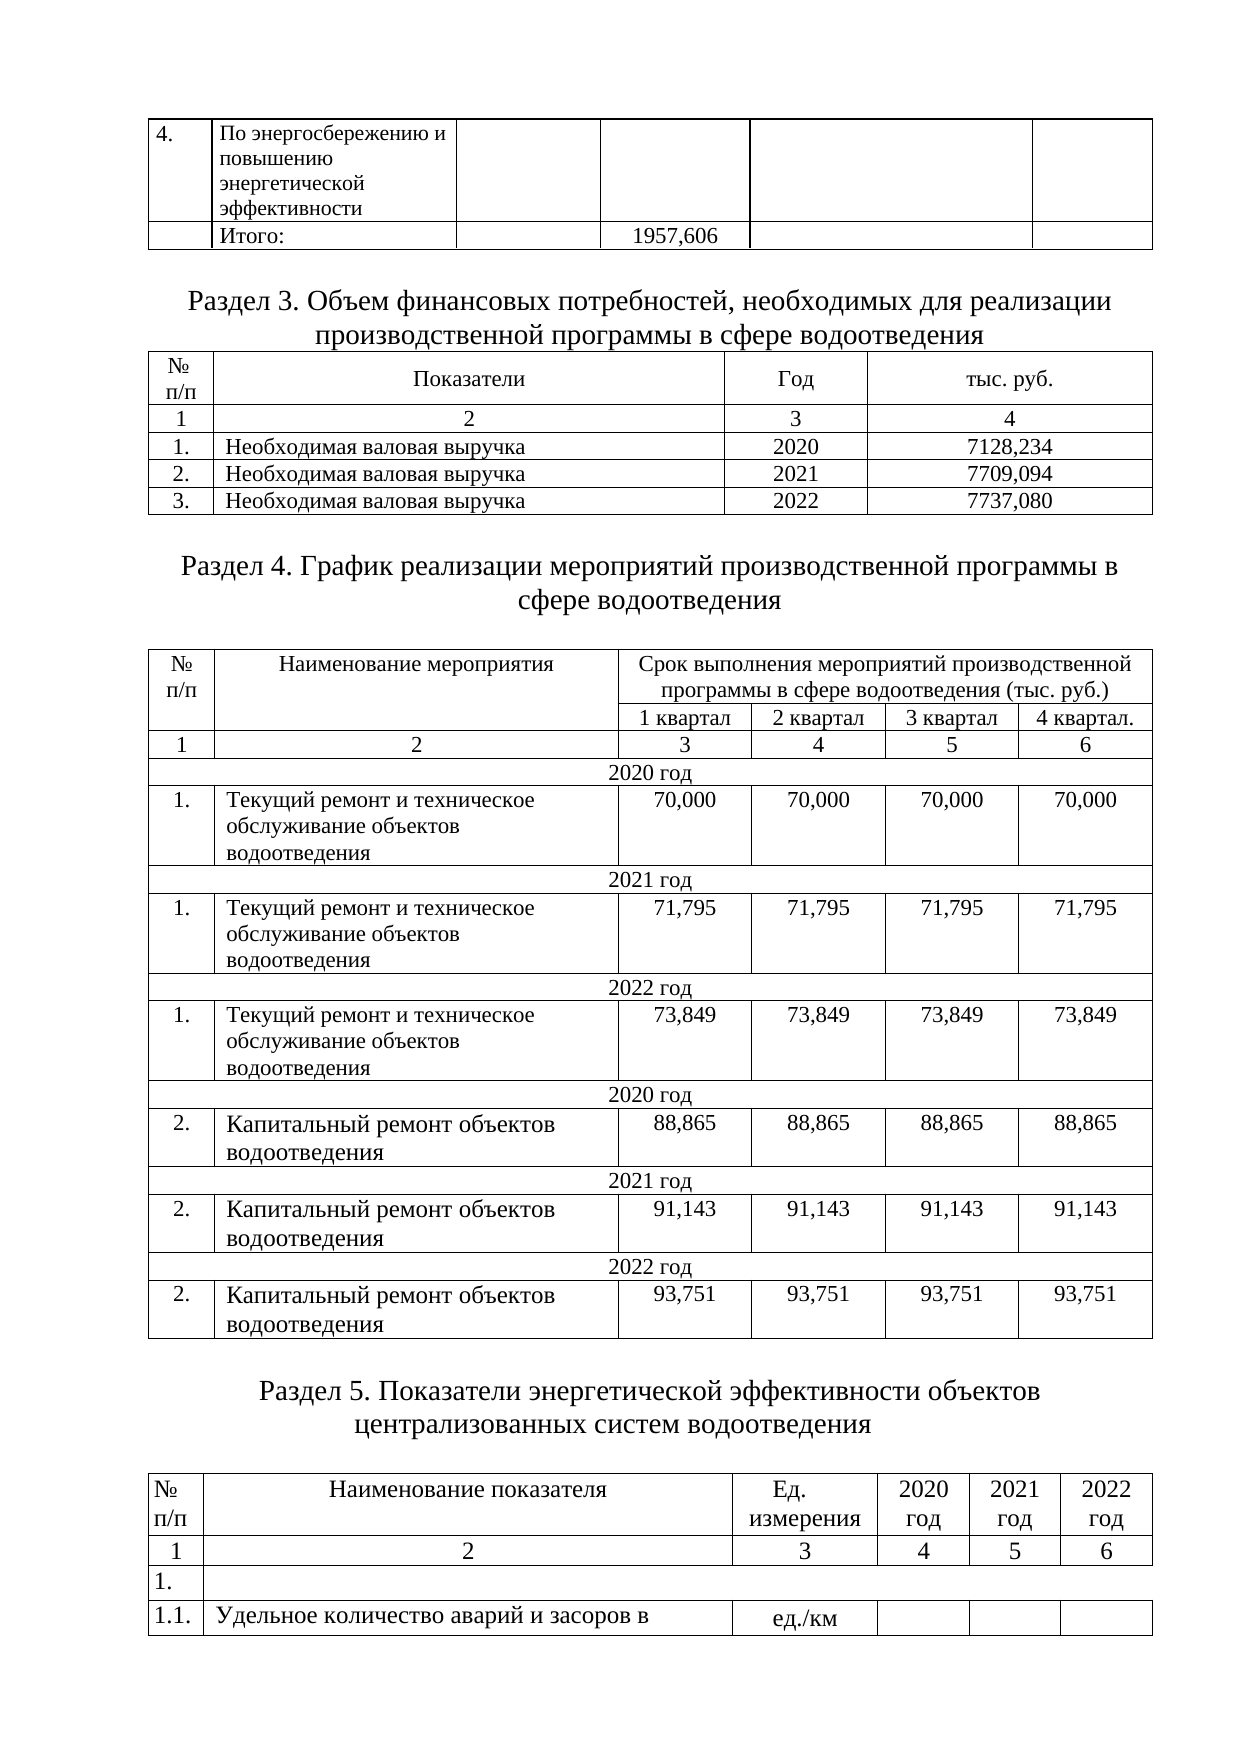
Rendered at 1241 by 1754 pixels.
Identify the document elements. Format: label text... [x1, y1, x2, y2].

table_cell 3 [733, 1536, 877, 1565]
table_cell 2. [149, 1195, 214, 1252]
table_cell 2021 год [149, 866, 1152, 893]
table_header № п/п [149, 1474, 203, 1535]
table_cell Итого: [213, 222, 456, 248]
table_header тыс. руб. [868, 352, 1152, 404]
table_cell 2021 год [149, 1167, 1152, 1193]
table_cell [878, 1601, 969, 1635]
table_cell 2. [149, 1281, 214, 1338]
table_cell 91,143 [752, 1195, 885, 1252]
table_cell [751, 222, 1032, 248]
table_cell 2020 [725, 433, 867, 459]
table_cell 1. [149, 1001, 214, 1080]
text Раздел 4. График реализации мероприятий производственной программы в сфере водоотведения [148, 548, 1152, 616]
table_cell 70,000 [886, 786, 1018, 865]
table_cell 73,849 [752, 1001, 885, 1080]
table_cell 71,795 [1019, 894, 1152, 973]
table_cell 2020 год [149, 759, 1152, 785]
table_cell 2. [149, 1109, 214, 1166]
table_cell [149, 222, 211, 248]
table_cell 4 [868, 405, 1152, 432]
table_cell 91,143 [886, 1195, 1018, 1252]
table_cell 2 квартал [752, 704, 885, 730]
table_header Срок выполнения мероприятий производственной программы в сфере водоотведения (тыс. руб.) [619, 650, 1152, 703]
table_cell 70,000 [1019, 786, 1152, 865]
table_cell 2 [214, 405, 724, 432]
table_cell 88,865 [886, 1109, 1018, 1166]
table_cell 71,795 [752, 894, 885, 973]
table_cell 1.1. [149, 1601, 203, 1635]
table_cell 2022 год [149, 1253, 1152, 1279]
table_cell 88,865 [752, 1109, 885, 1166]
table_header 2022 год [1061, 1474, 1152, 1535]
table_cell 6 [1061, 1536, 1152, 1565]
table_cell 1. [149, 1566, 203, 1599]
table_cell По энергосбережению и повышению энергетической эффективности [213, 120, 456, 221]
table_cell [970, 1601, 1060, 1635]
table_cell 70,000 [619, 786, 751, 865]
table_cell [457, 120, 600, 221]
table_cell 70,000 [752, 786, 885, 865]
table_cell [1033, 120, 1152, 221]
table_cell Капитальный ремонт объектов водоотведения [215, 1195, 618, 1252]
table_cell 1. [149, 786, 214, 865]
table_cell 7737,080 [868, 488, 1152, 514]
text централизованных систем водоотведения [74, 1406, 1152, 1440]
table_cell 1 [149, 731, 214, 758]
table_header 2021 год [970, 1474, 1060, 1535]
table_header Ед. измерения [733, 1474, 877, 1535]
table_header 2020 год [878, 1474, 969, 1535]
table_cell 88,865 [619, 1109, 751, 1166]
table_cell [1033, 222, 1152, 248]
table_cell Капитальный ремонт объектов водоотведения [215, 1281, 618, 1338]
table_header № п/п [149, 352, 213, 404]
table_cell 1. [149, 894, 214, 973]
table_cell 2020 год [149, 1081, 1152, 1108]
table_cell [204, 1601, 732, 1635]
table_header № п/п [149, 650, 214, 730]
table_cell 1957,606 [601, 222, 749, 248]
table_cell 2 [215, 731, 618, 758]
table_cell [601, 120, 749, 221]
table_cell 2022 год [149, 974, 1152, 1000]
table_cell 4. [149, 120, 211, 221]
table_cell 5 [886, 731, 1018, 758]
table_header Год [725, 352, 867, 404]
table_cell Текущий ремонт и техническое обслуживание объектов водоотведения [215, 1001, 618, 1080]
table_cell Текущий ремонт и техническое обслуживание объектов водоотведения [215, 786, 618, 865]
table_cell [457, 222, 600, 248]
table_cell 4 [752, 731, 885, 758]
table_cell Необходимая валовая выручка [214, 460, 724, 487]
table_cell 1 [149, 1536, 203, 1565]
text Раздел 3. Объем финансовых потребностей, необходимых для реализации производственной программы в сфере водоотведения [148, 283, 1152, 351]
table_cell 88,865 [1019, 1109, 1152, 1166]
table_cell [1061, 1601, 1152, 1635]
table_cell 3 [619, 731, 751, 758]
table_cell 5 [970, 1536, 1060, 1565]
table_cell 2. [149, 460, 213, 487]
table_cell 71,795 [619, 894, 751, 973]
table_cell 4 квартал. [1019, 704, 1152, 730]
table_cell ед./км [733, 1601, 877, 1635]
table_cell 4 [878, 1536, 969, 1565]
text Раздел 5. Показатели энергетической эффективности объектов [148, 1373, 1152, 1406]
table_header Наименование показателя [204, 1474, 732, 1535]
table_cell 73,849 [886, 1001, 1018, 1080]
table_cell Капитальный ремонт объектов водоотведения [215, 1109, 618, 1166]
table_cell 7128,234 [868, 433, 1152, 459]
table_cell Текущий ремонт и техническое обслуживание объектов водоотведения [215, 894, 618, 973]
table_cell Необходимая валовая выручка [214, 488, 724, 514]
table_cell 71,795 [886, 894, 1018, 973]
table_cell 3 [725, 405, 867, 432]
table_cell 2021 [725, 460, 867, 487]
table_cell 2022 [725, 488, 867, 514]
table_cell 73,849 [1019, 1001, 1152, 1080]
table_cell 73,849 [619, 1001, 751, 1080]
table_cell 93,751 [752, 1281, 885, 1338]
table_header Наименование мероприятия [215, 650, 618, 730]
table_cell 2 [204, 1536, 732, 1565]
table_cell [751, 120, 1032, 221]
table_cell 3 квартал [886, 704, 1018, 730]
table_cell 1 [149, 405, 213, 432]
table_cell 3. [149, 488, 213, 514]
table_header Показатели [214, 352, 724, 404]
table_cell 91,143 [1019, 1195, 1152, 1252]
table_cell 1 квартал [619, 704, 751, 730]
table_cell 7709,094 [868, 460, 1152, 487]
table_cell 93,751 [1019, 1281, 1152, 1338]
table_cell Необходимая валовая выручка [214, 433, 724, 459]
table_cell 1. [149, 433, 213, 459]
table_cell 93,751 [886, 1281, 1018, 1338]
table_cell 91,143 [619, 1195, 751, 1252]
table_cell 93,751 [619, 1281, 751, 1338]
table_cell 6 [1019, 731, 1152, 758]
